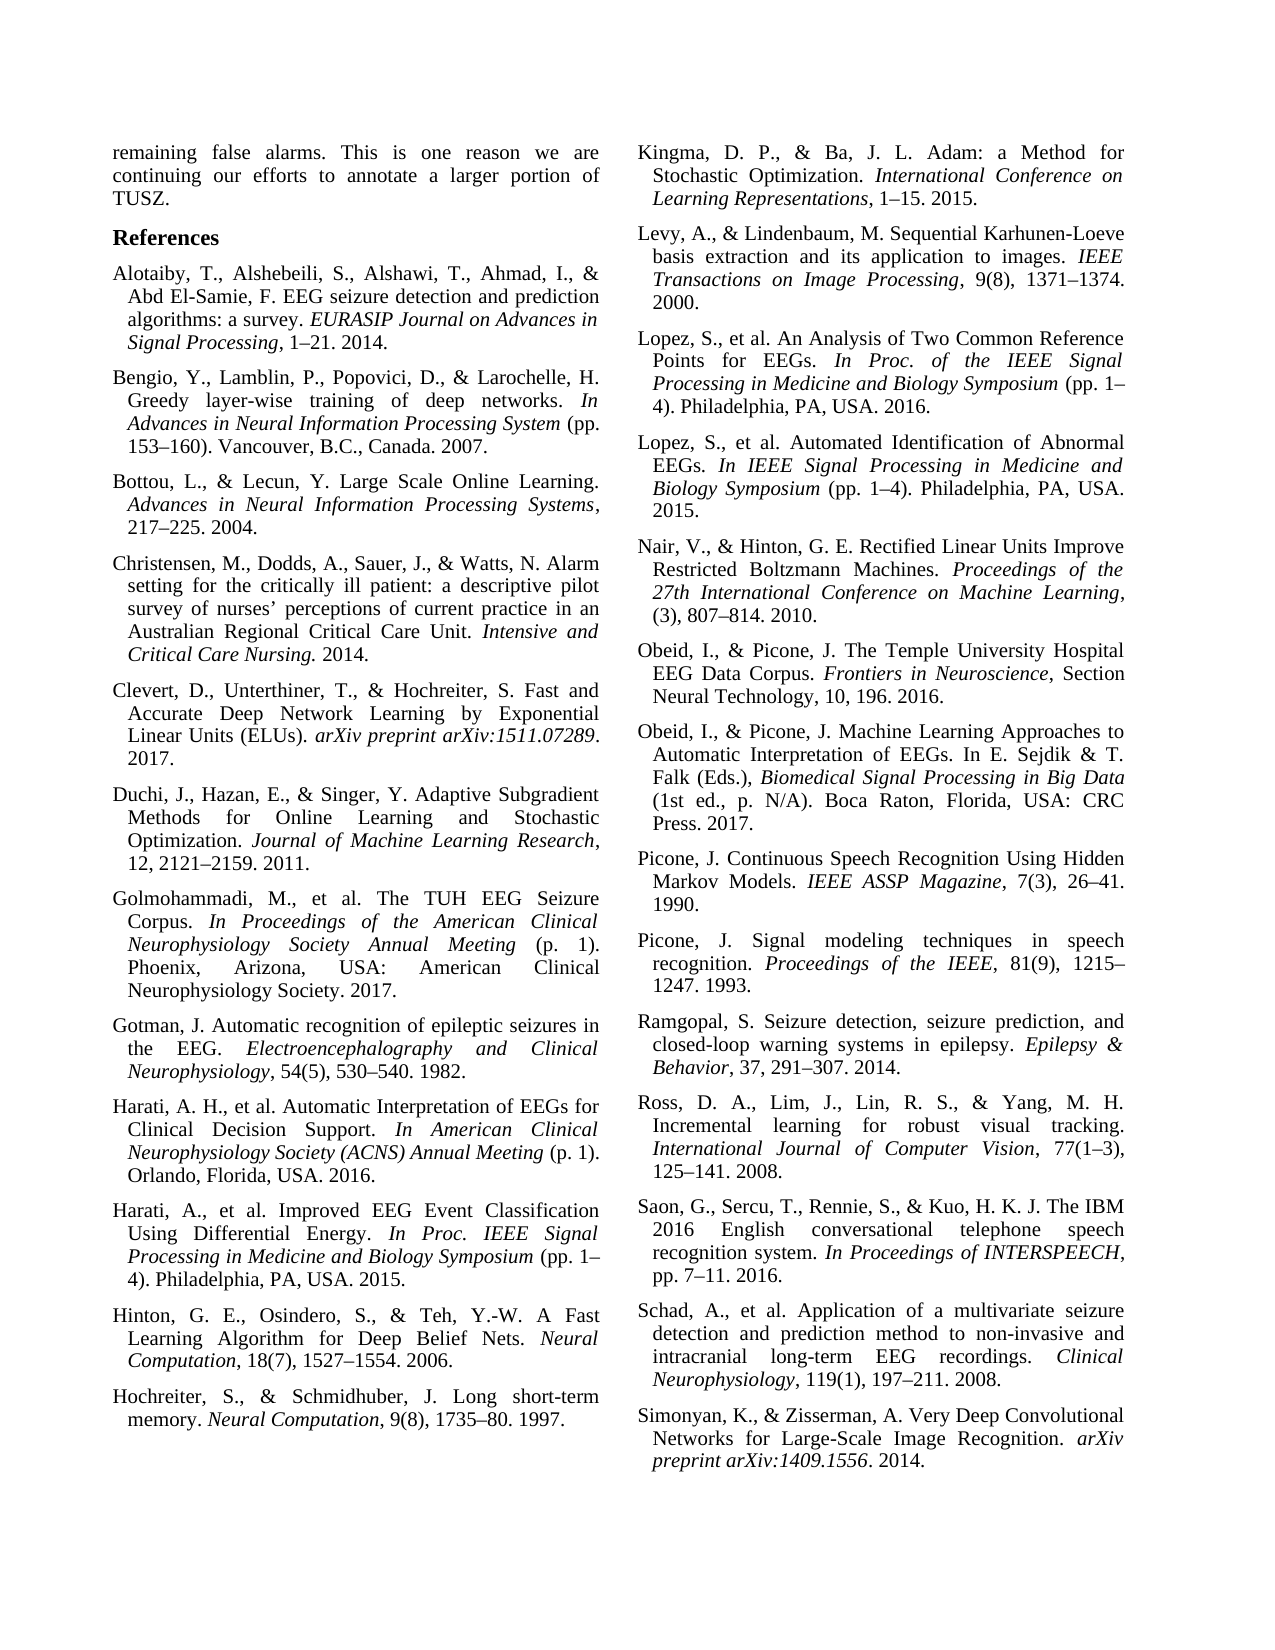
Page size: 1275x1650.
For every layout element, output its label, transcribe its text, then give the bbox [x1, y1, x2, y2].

text Harati, A. H., et al. Automatic Interpretation of EEGs for Clinical Decision Support. In American Clinical Neurophysiology Society (ACNS) Annual Meeting (p. 1). Orlando, Florida, USA. 2016. [112, 1095, 600, 1187]
text The primary error modalities observed were false alarms generated during brief delta range slowing patterns such as intermittent rhythmic delta activity. A variety of these types of artifacts have been observed during inter-ictal and post-ictal stages. Training models on such events with diverse morphologies can significantly reduce the remaining false alarms. This is one reason we are continuing our efforts to annotate a larger portion of TUSZ. [112, 141, 600, 210]
text Levy, A., & Lindenbaum, M. Sequential Karhunen-Loeve basis extraction and its application to images. IEEE Transactions on Image Processing, 9(8), 1371–1374. 2000. [637, 222, 1125, 314]
text Alotaiby, T., Alshebeili, S., Alshawi, T., Ahmad, I., & Abd El-Samie, F. EEG seizure detection and prediction algorithms: a survey. EURASIP Journal on Advances in Signal Processing, 1–21. 2014. [112, 262, 600, 354]
text Picone, J. Continuous Speech Recognition Using Hidden Markov Models. IEEE ASSP Magazine, 7(3), 26–41. 1990. [637, 847, 1125, 916]
text Kingma, D. P., & Ba, J. L. Adam: a Method for Stochastic Optimization. International Conference on Learning Representations, 1–15. 2015. [637, 141, 1125, 210]
text Duchi, J., Hazan, E., & Singer, Y. Adaptive Subgradient Methods for Online Learning and Stochastic Optimization. Journal of Machine Learning Research, 12, 2121–2159. 2011. [112, 783, 600, 874]
subtitle References [112, 227, 600, 249]
text Christensen, M., Dodds, A., Sauer, J., & Watts, N. Alarm setting for the critically ill patient: a descriptive pilot survey of nurses’ perceptions of current practice in an Australian Regional Critical Care Unit. Intensive and Critical Care Nursing. 2014. [112, 552, 600, 666]
text Simonyan, K., & Zisserman, A. Very Deep Convolutional Networks for Large-Scale Image Recognition. arXiv preprint arXiv:1409.1556. 2014. [637, 1404, 1125, 1472]
text Schad, A., et al. Application of a multivariate seizure detection and prediction method to non-invasive and intracranial long-term EEG recordings. Clinical Neurophysiology, 119(1), 197–211. 2008. [637, 1299, 1125, 1391]
text Lopez, S., et al. An Analysis of Two Common Reference Points for EEGs. In Proc. of the IEEE Signal Processing in Medicine and Biology Symposium (pp. 1–4). Philadelphia, PA, USA. 2016. [637, 327, 1125, 418]
text Lopez, S., et al. Automated Identification of Abnormal EEGs. In IEEE Signal Processing in Medicine and Biology Symposium (pp. 1–4). Philadelphia, PA, USA. 2015. [637, 431, 1125, 522]
text Ross, D. A., Lim, J., Lin, R. S., & Yang, M. H. Incremental learning for robust visual tracking. International Journal of Computer Vision, 77(1–3), 125–141. 2008. [637, 1091, 1125, 1183]
text Harati, A., et al. Improved EEG Event Classification Using Differential Energy. In Proc. IEEE Signal Processing in Medicine and Biology Symposium (pp. 1–4). Philadelphia, PA, USA. 2015. [112, 1199, 600, 1291]
text Clevert, D., Unterthiner, T., & Hochreiter, S. Fast and Accurate Deep Network Learning by Exponential Linear Units (ELUs). arXiv preprint arXiv:1511.07289. 2017. [112, 679, 600, 770]
text Picone, J. Signal modeling techniques in speech recognition. Proceedings of the IEEE, 81(9), 1215–1247. 1993. [637, 929, 1125, 997]
text Golmohammadi, M., et al. The TUH EEG Seizure Corpus. In Proceedings of the American Clinical Neurophysiology Society Annual Meeting (p. 1). Phoenix, Arizona, USA: American Clinical Neurophysiology Society. 2017. [112, 887, 600, 1002]
text Ramgopal, S. Seizure detection, seizure prediction, and closed-loop warning systems in epilepsy. Epilepsy & Behavior, 37, 291–307. 2014. [637, 1010, 1125, 1079]
text Obeid, I., & Picone, J. The Temple University Hospital EEG Data Corpus. Frontiers in Neuroscience, Section Neural Technology, 10, 196. 2016. [637, 639, 1125, 708]
text Bottou, L., & Lecun, Y. Large Scale Online Learning. Advances in Neural Information Processing Systems, 217–225. 2004. [112, 470, 600, 539]
text Nair, V., & Hinton, G. E. Rectified Linear Units Improve Restricted Boltzmann Machines. Proceedings of the 27th International Conference on Machine Learning, (3), 807–814. 2010. [637, 535, 1125, 627]
text Gotman, J. Automatic recognition of epileptic seizures in the EEG. Electroencephalography and Clinical Neurophysiology, 54(5), 530–540. 1982. [112, 1014, 600, 1083]
text Saon, G., Sercu, T., Rennie, S., & Kuo, H. K. J. The IBM 2016 English conversational telephone speech recognition system. In Proceedings of INTERSPEECH, pp. 7–11. 2016. [637, 1195, 1125, 1287]
text Obeid, I., & Picone, J. Machine Learning Approaches to Automatic Interpretation of EEGs. In E. Sejdik & T. Falk (Eds.), Biomedical Signal Processing in Big Data (1st ed., p. N/A). Boca Raton, Florida, USA: CRC Press. 2017. [637, 720, 1125, 835]
text Hochreiter, S., & Schmidhuber, J. Long short-term memory. Neural Computation, 9(8), 1735–80. 1997. [112, 1385, 600, 1431]
text Hinton, G. E., Osindero, S., & Teh, Y.-W. A Fast Learning Algorithm for Deep Belief Nets. Neural Computation, 18(7), 1527–1554. 2006. [112, 1304, 600, 1372]
text Bengio, Y., Lamblin, P., Popovici, D., & Larochelle, H. Greedy layer-wise training of deep networks. In Advances in Neural Information Processing System (pp. 153–160). Vancouver, B.C., Canada. 2007. [112, 366, 600, 458]
